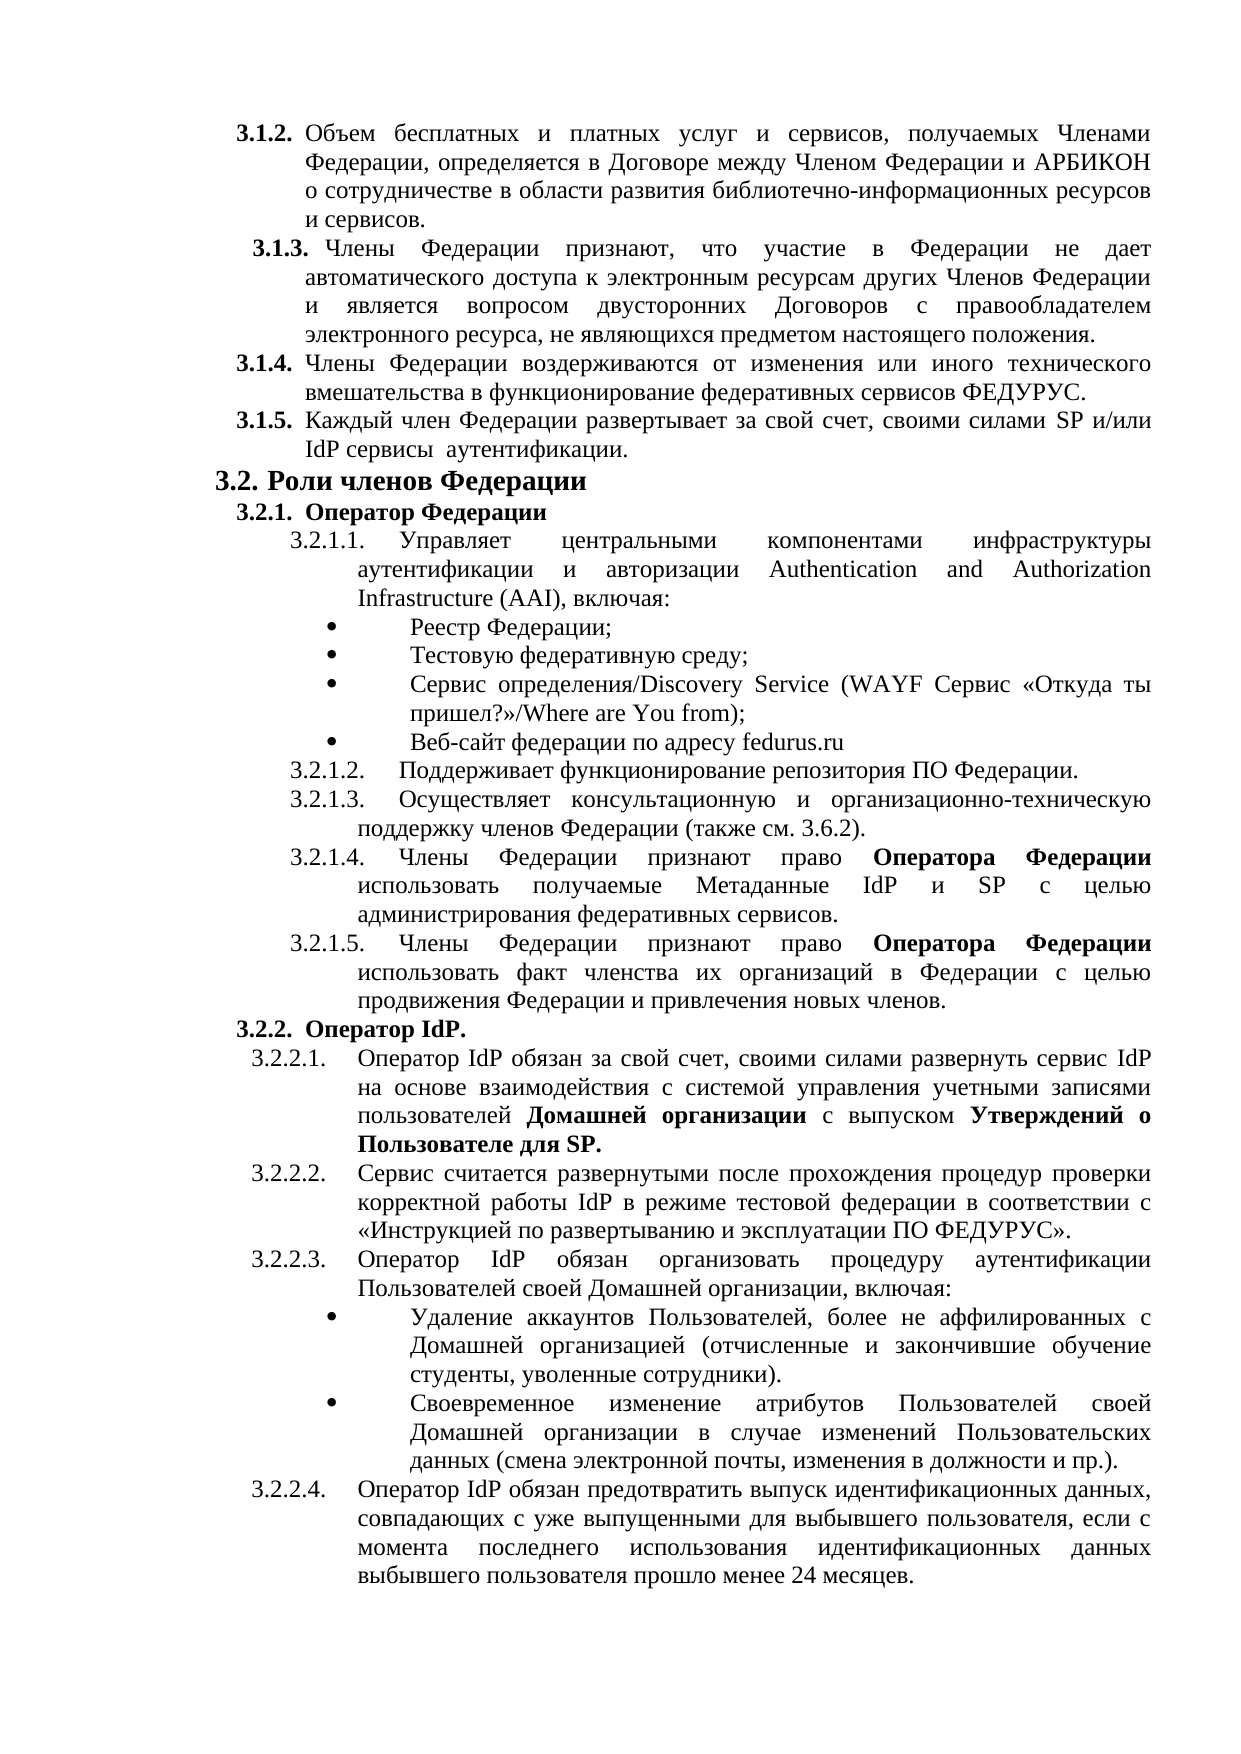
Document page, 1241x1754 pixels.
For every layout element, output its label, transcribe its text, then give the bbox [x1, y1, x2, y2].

list Объем бесплатных и платных услуг и сервисов, получаемых Членами Федерации, определяется в Договоре между Членом Федерации и АРБИКОН о сотрудничестве в области развития библиотечно-информационных ресурсов и сервисов. [236, 118, 1152, 233]
list Своевременное изменение атрибутов Пользователей своей Домашней организации в случае изменений Пользовательских данных (смена электронной почты, изменения в должности и пр.). [327, 1388, 1152, 1474]
list Поддерживает функционирование репозитория ПО Федерации. [290, 755, 1152, 784]
list Роли членов Федерации [215, 463, 1152, 497]
list Осуществляет консультационную и организационно-техническую поддержку членов Федерации (также см. 3.6.2). [290, 784, 1152, 842]
list Управляет центральными компонентами инфраструктуры аутентификации и авторизации Authentication and Authorization Infrastructure (AAI), включая: [290, 525, 1152, 612]
list Оператор IdP обязан за свой счет, своими силами развернуть сервис IdP на основе взаимодействия с системой управления учетными записями пользователей Домашней организации с выпуском Утверждений о Пользователе для SP. [251, 1043, 1152, 1158]
list Сервис считается развернутыми после прохождения процедур проверки корректной работы IdP в режиме тестовой федерации в соответствии с «Инструкцией по развертыванию и эксплуатации ПО ФЕДУРУС». [251, 1158, 1152, 1244]
list Каждый член Федерации развертывает за свой счет, своими силами SP и/или IdP сервисы аутентификации. [236, 406, 1152, 463]
list Реестр Федерации; [327, 612, 1152, 640]
list Тестовую федеративную среду; [327, 640, 1152, 669]
list Члены Федерации признают, что участие в Федерации не дает автоматического доступа к электронным ресурсам других Членов Федерации и является вопросом двусторонних Договоров с правообладателем электронного ресурса, не являющихся предметом настоящего положения. [252, 233, 1152, 348]
list Сервис определения/Discovery Service (WAYF Сервис «Откуда ты пришел?»/Where are You from); [327, 669, 1152, 727]
list Члены Федерации признают право Оператора Федерации использовать получаемые Метаданные IdP и SP с целью администрирования федеративных сервисов. [290, 842, 1152, 928]
list Оператор IdP. [236, 1014, 1152, 1043]
list Члены Федерации признают право Оператора Федерации использовать факт членства их организаций в Федерации с целью продвижения Федерации и привлечения новых членов. [290, 928, 1152, 1014]
list Оператор Федерации [236, 497, 1152, 525]
list Удаление аккаунтов Пользователей, более не аффилированных с Домашней организацией (отчисленные и закончившие обучение студенты, уволенные сотрудники). [327, 1302, 1152, 1388]
list Веб-сайт федерации по адресу fedurus.ru [327, 727, 1152, 755]
list Оператор IdP обязан предотвратить выпуск идентификационных данных, совпадающих с уже выпущенными для выбывшего пользователя, если с момента последнего использования идентификационных данных выбывшего пользователя прошло менее 24 месяцев. [251, 1474, 1152, 1589]
list Оператор IdP обязан организовать процедуру аутентификации Пользователей своей Домашней организации, включая: [251, 1244, 1152, 1302]
list Члены Федерации воздерживаются от изменения или иного технического вмешательства в функционирование федеративных сервисов ФЕДУРУС. [236, 348, 1152, 406]
